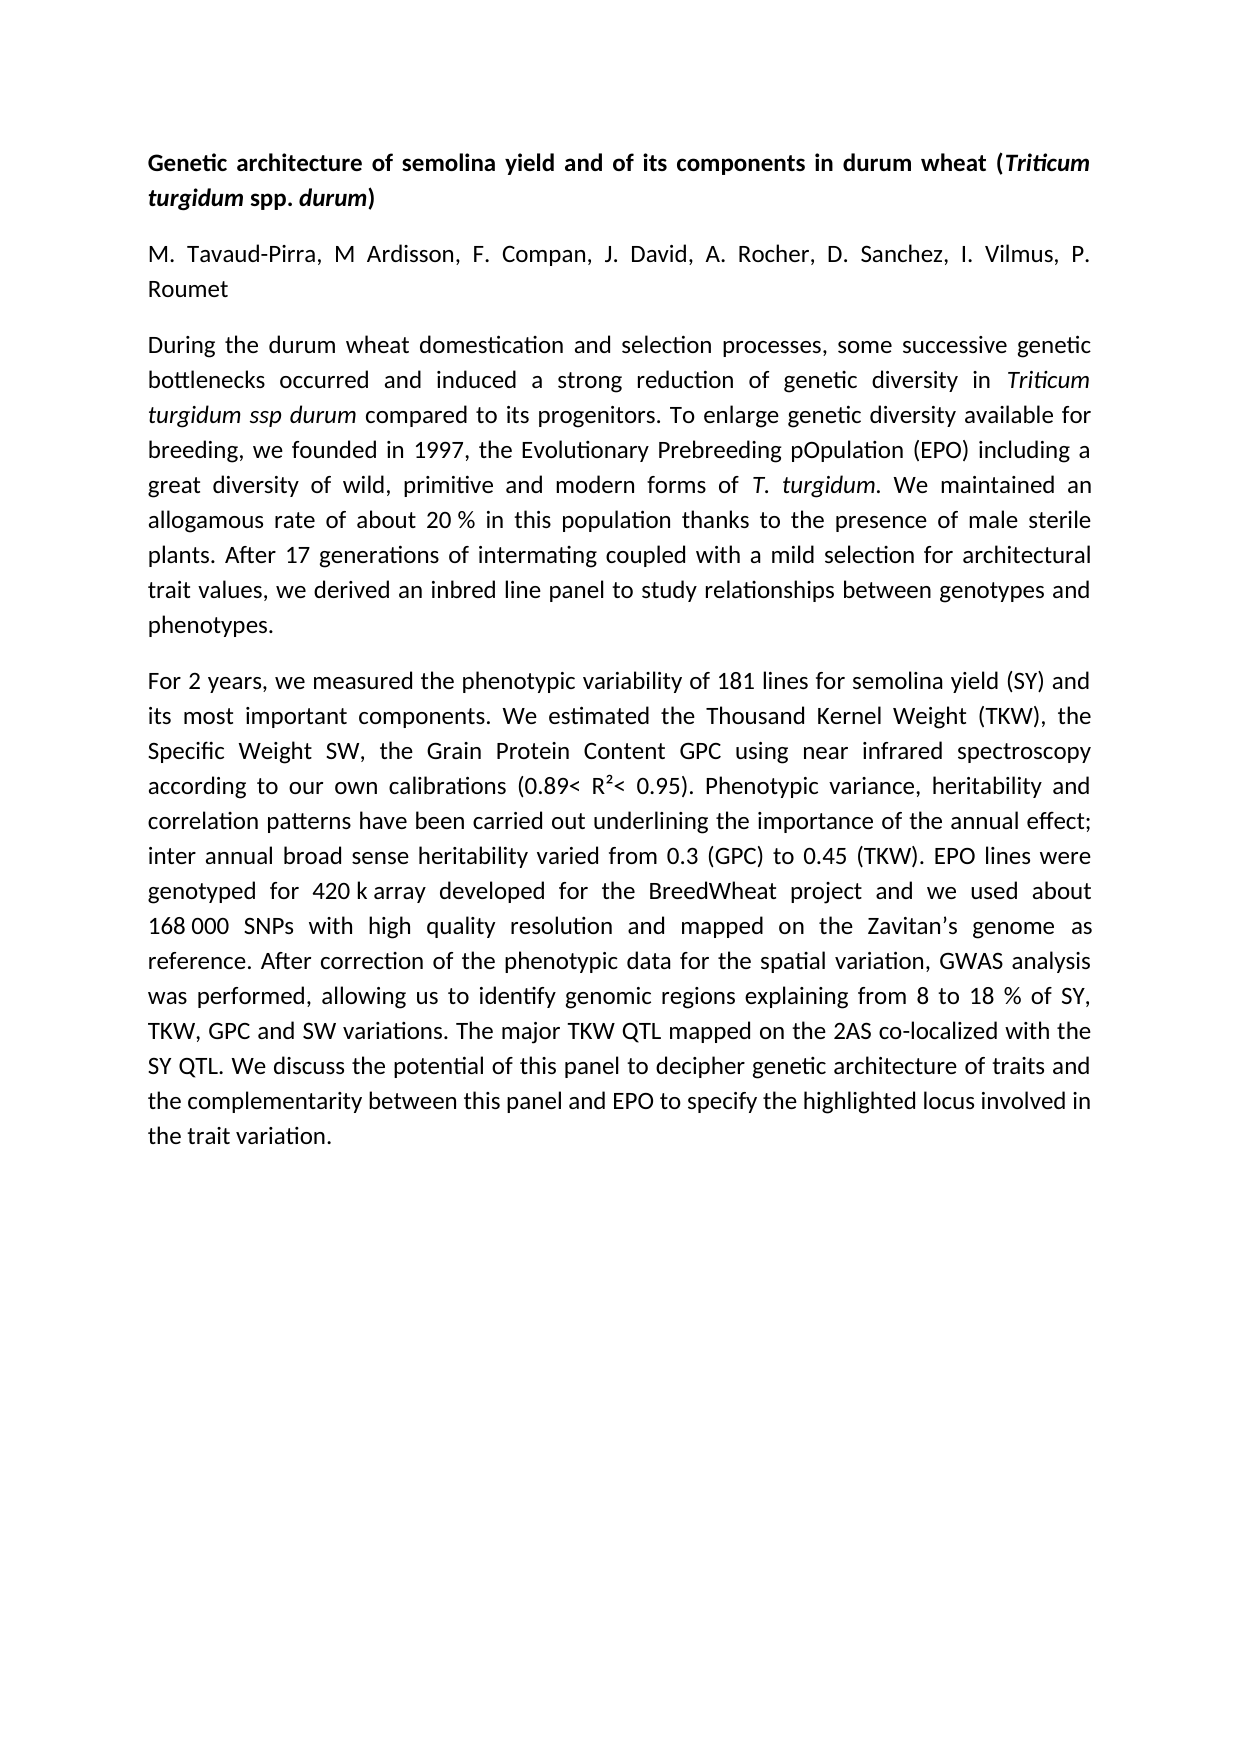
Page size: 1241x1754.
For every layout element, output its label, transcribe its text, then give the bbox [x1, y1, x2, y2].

text Genetic architecture of semolina yield and of its components in durum wheat (Triticum turgidum spp. durum) [148, 148, 1093, 213]
text For 2 years, we measured the phenotypic variability of 181 lines for semolina yield (SY) and its most important components. We estimated the Thousand Kernel Weight (TKW), the Specific Weight SW, the Grain Protein Content GPC using near infrared spectroscopy according to our own calibrations (0.89< R²< 0.95). Phenotypic variance, heritability and correlation patterns have been carried out underlining the importance of the annual effect; inter annual broad sense heritability varied from 0.3 (GPC) to 0.45 (TKW). EPO lines were genotyped for 420 k array developed for the BreedWheat project and we used about 168 000 SNPs with high quality resolution and mapped on the Zavitan’s genome as reference. After correction of the phenotypic data for the spatial variation, GWAS analysis was performed, allowing us to identify genomic regions explaining from 8 to 18 % of SY, TKW, GPC and SW variations. The major TKW QTL mapped on the 2AS co-localized with the SY QTL. We discuss the potential of this panel to decipher genetic architecture of traits and the complementarity between this panel and EPO to specify the highlighted locus involved in the trait variation. [148, 665, 1093, 1151]
text During the durum wheat domestication and selection processes, some successive genetic bottlenecks occurred and induced a strong reduction of genetic diversity in Triticum turgidum ssp durum compared to its progenitors. To enlarge genetic diversity available for breeding, we founded in 1997, the Evolutionary Prebreeding pOpulation (EPO) including a great diversity of wild, primitive and modern forms of T. turgidum. We maintained an allogamous rate of about 20 % in this population thanks to the presence of male sterile plants. After 17 generations of intermating coupled with a mild selection for architectural trait values, we derived an inbred line panel to study relationships between genotypes and phenotypes. [148, 329, 1093, 640]
text M. Tavaud-Pirra, M Ardisson, F. Compan, J. David, A. Rocher, D. Sanchez, I. Vilmus, P. Roumet [148, 238, 1093, 304]
